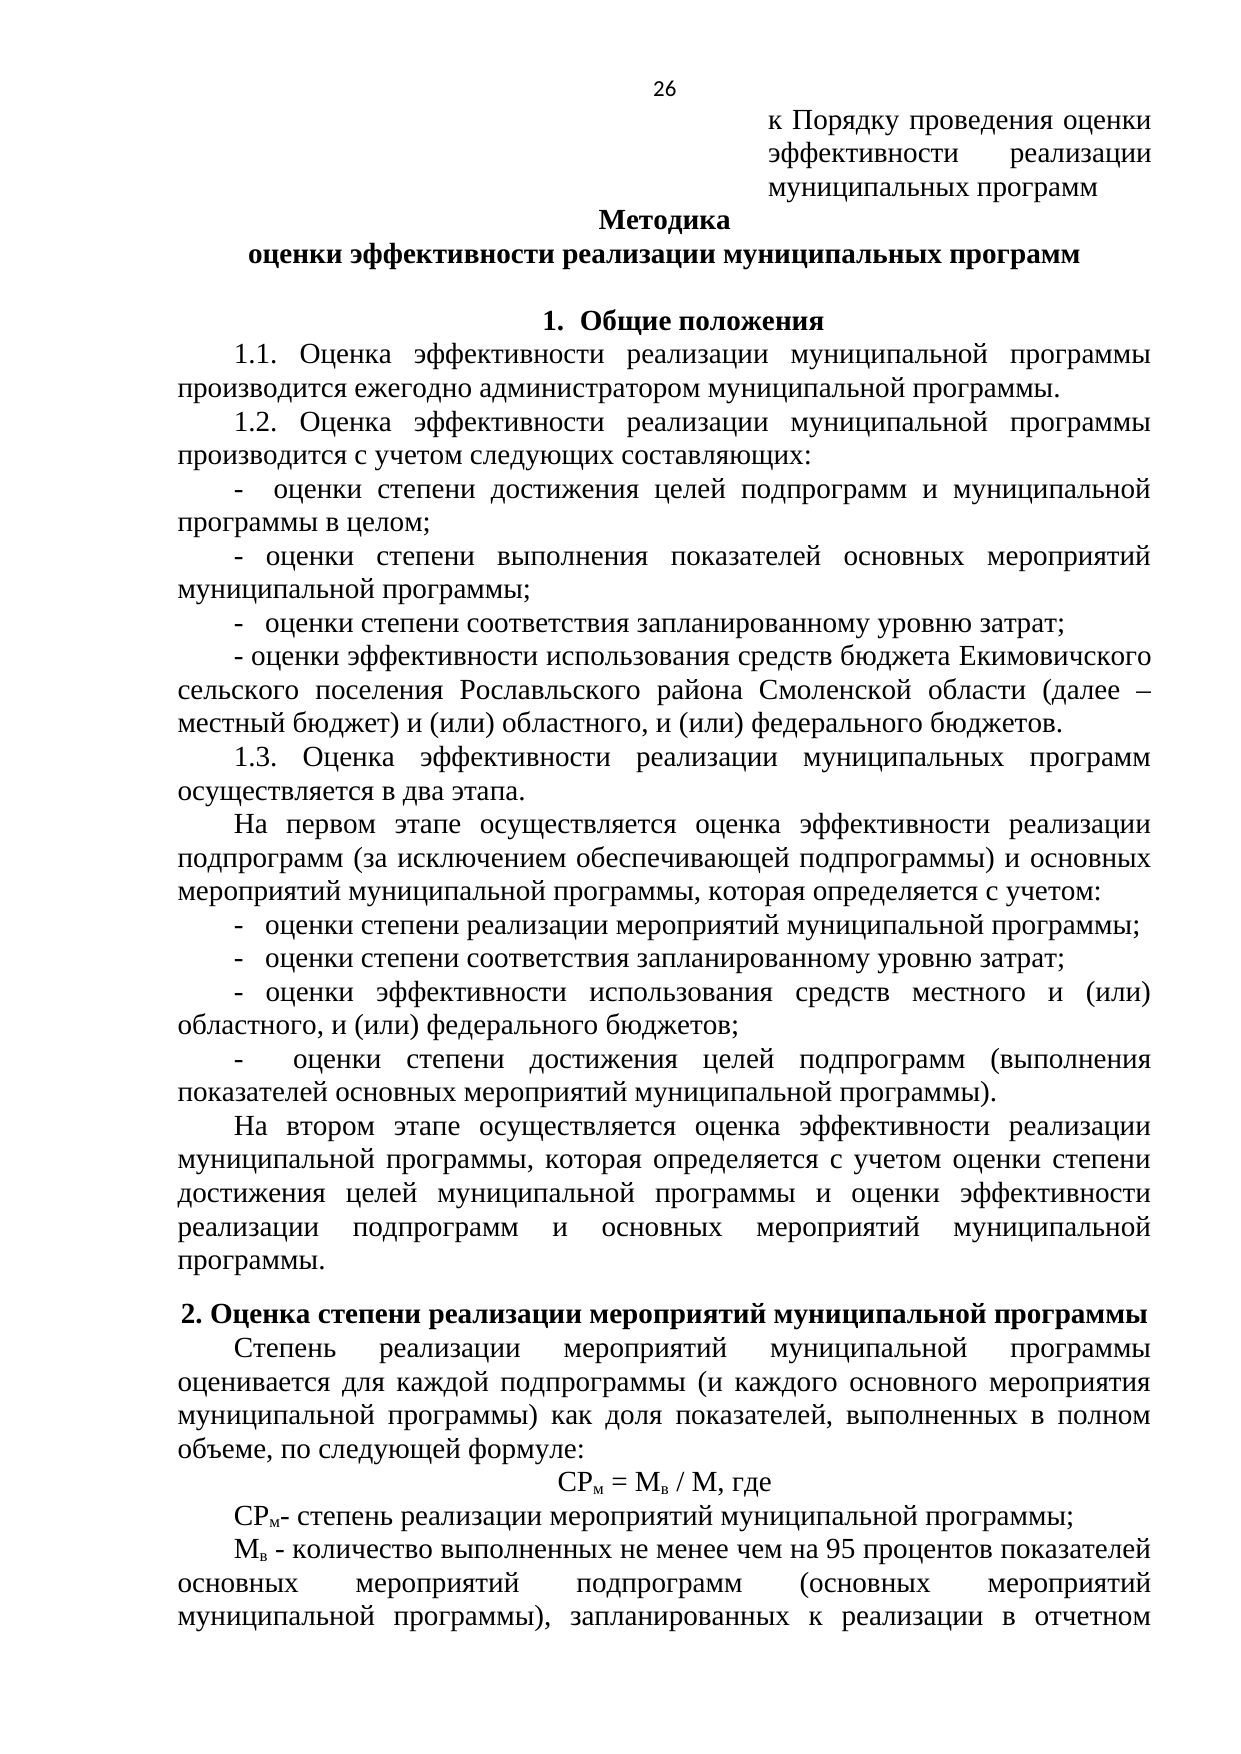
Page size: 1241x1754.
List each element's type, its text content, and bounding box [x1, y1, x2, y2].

text - оценки степени соответствия запланированному уровню затрат; [177, 605, 1152, 638]
text СРм- степень реализации мероприятий муниципальной программы; [177, 1498, 1152, 1531]
list Общие положения [215, 303, 1152, 337]
text - оценки степени соответствия запланированному уровню затрат; [177, 940, 1152, 974]
text На втором этапе осуществляется оценка эффективности реализации муниципальной программы, которая определяется с учетом оценки степени достижения целей муниципальной программы и оценки эффективности реализации подпрограмм и основных мероприятий муниципальной программы. [177, 1108, 1152, 1276]
text - оценки степени выполнения показателей основных мероприятий муниципальной программы; [177, 538, 1152, 605]
text - оценки эффективности использования средств бюджета Екимовичского сельского поселения Рославльского района Смоленской области (далее – местный бюджет) и (или) областного, и (или) федерального бюджетов. [177, 638, 1152, 739]
text - оценки степени достижения целей подпрограмм (выполнения показателей основных мероприятий муниципальной программы). [177, 1041, 1152, 1108]
text 1.3. Оценка эффективности реализации муниципальных программ осуществляется в два этапа. [177, 739, 1152, 806]
text оценки эффективности реализации муниципальных программ [177, 236, 1152, 269]
text 1.1. Оценка эффективности реализации муниципальной программы производится ежегодно администратором муниципальной программы. [177, 337, 1152, 404]
text - оценки степени реализации мероприятий муниципальной программы; [177, 907, 1152, 940]
text - оценки степени достижения целей подпрограмм и муниципальной программы в целом; [177, 471, 1152, 538]
text Методика [177, 202, 1152, 236]
text На первом этапе осуществляется оценка эффективности реализации подпрограмм (за исключением обеспечивающей подпрограммы) и основных мероприятий муниципальной программы, которая определяется с учетом: [177, 806, 1152, 907]
text 2. Оценка степени реализации мероприятий муниципальной программы [177, 1297, 1152, 1330]
text СРм = Мв / М, где [177, 1464, 1152, 1498]
text - оценки эффективности использования средств местного и (или) областного, и (или) федерального бюджетов; [177, 974, 1152, 1041]
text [177, 1531, 1152, 1632]
title к Порядку проведения оценки эффективности реализации муниципальных программ [768, 102, 1152, 202]
text Степень реализации мероприятий муниципальной программы оценивается для каждой подпрограммы (и каждого основного мероприятия муниципальной программы) как доля показателей, выполненных в полном объеме, по следующей формуле: [177, 1330, 1152, 1464]
text 1.2. Оценка эффективности реализации муниципальной программы производится с учетом следующих составляющих: [177, 404, 1152, 471]
